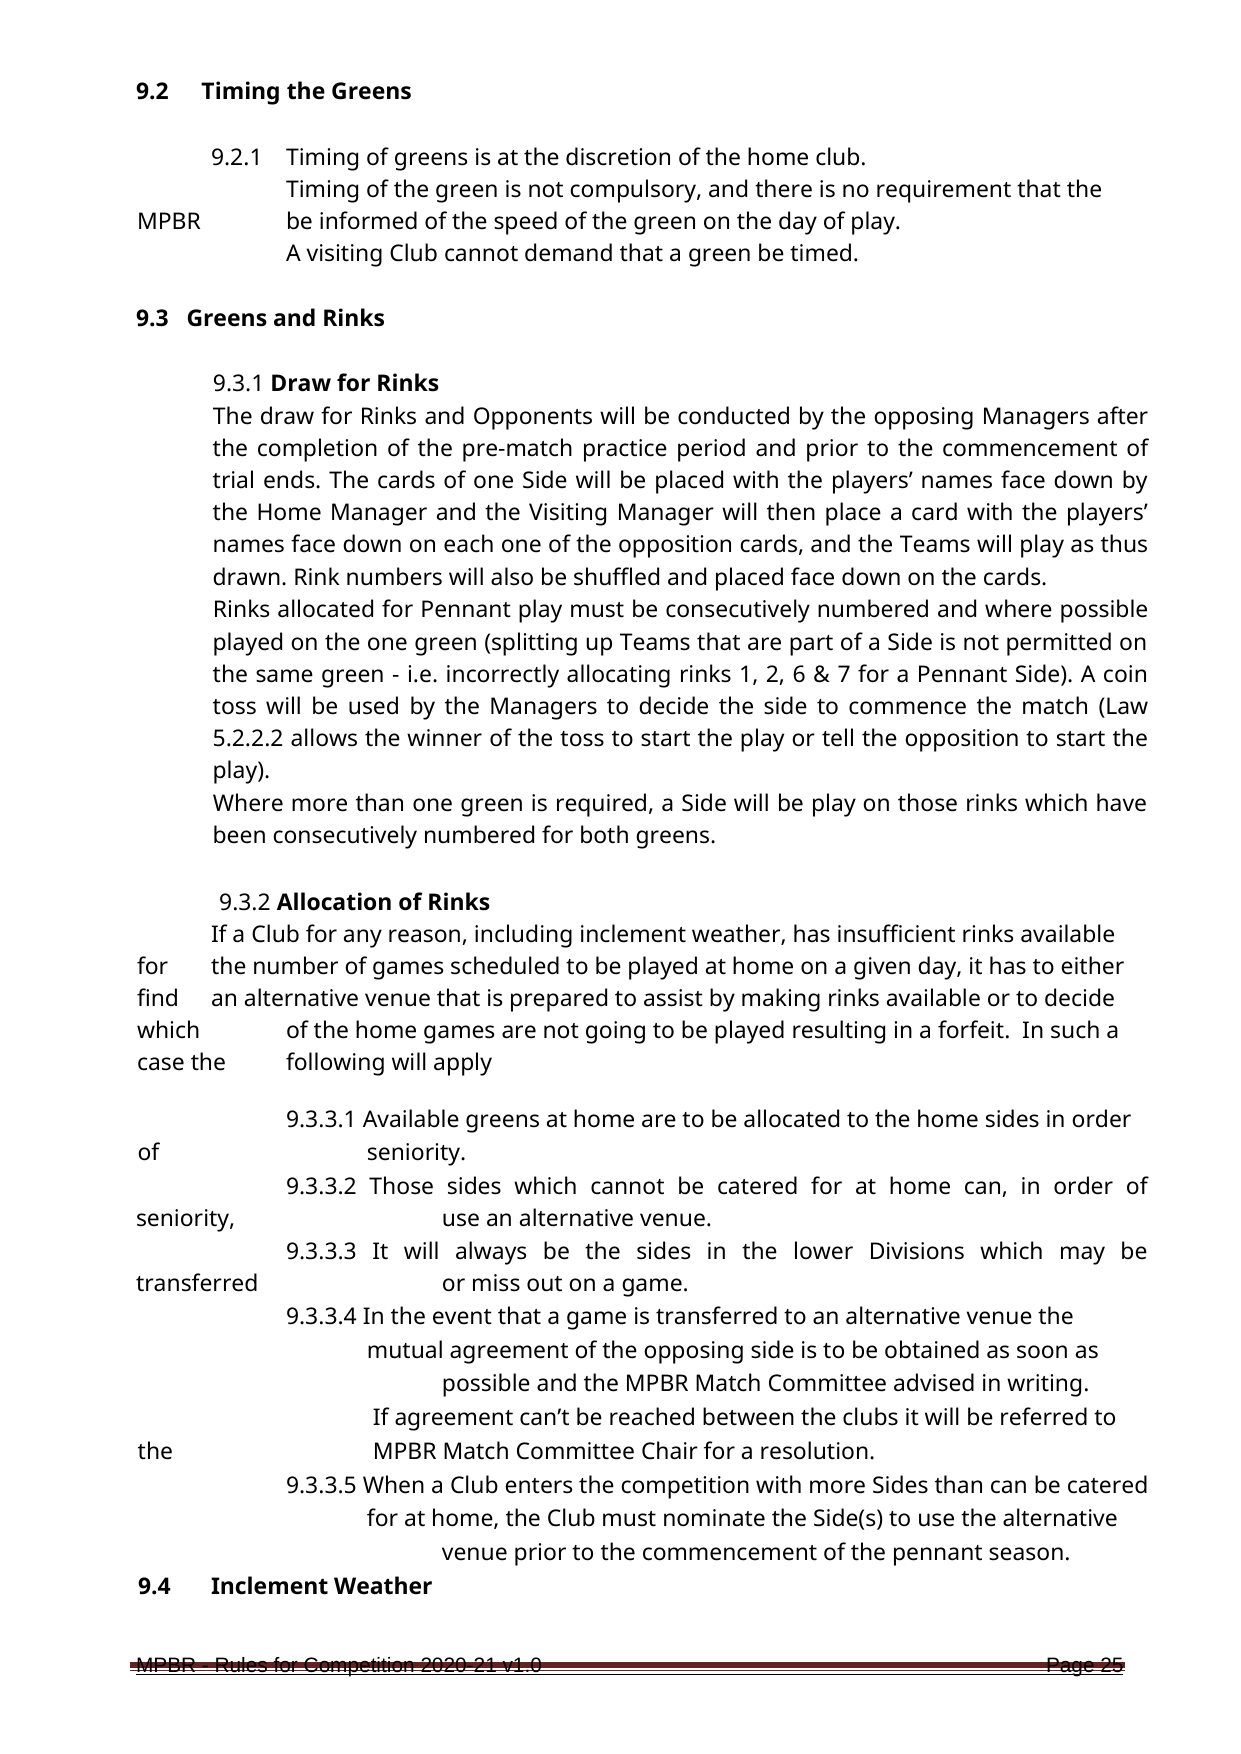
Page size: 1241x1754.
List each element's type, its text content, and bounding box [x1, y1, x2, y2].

text Where more than one green is required, a Side will be play on those rinks which have been consecutively numbered for both greens. [212, 787, 1149, 850]
subtitle 9.3 Greens and Rinks [136, 301, 1152, 333]
text 9.3.3.1 Available greens at home are to be allocated to the home sides in order of seniority. [137, 1102, 1152, 1167]
text The draw for Rinks and Opponents will be conducted by the opposing Managers after the completion of the pre-match practice period and prior to the commencement of trial ends. The cards of one Side will be placed with the players’ names face down by the Home Manager and the Visiting Manager will then place a card with the players’ names face down on each one of the opposition cards, and the Teams will play as thus drawn. Rink numbers will also be shuffled and placed face down on the cards. [212, 399, 1149, 592]
text 9.3.3.4 In the event that a game is transferred to an alternative venue the mutual agreement of the opposing side is to be obtained as soon as possible and the MPBR Match Committee advised in writing. [137, 1300, 1152, 1398]
text 9.2.1 Timing of greens is at the discretion of the home club. [136, 140, 1150, 172]
text If agreement can’t be reached between the clubs it will be referred to the MPBR Match Committee Chair for a resolution. [137, 1401, 1152, 1466]
text Timing of the green is not compulsory, and there is no requirement that the MPBR be informed of the speed of the green on the day of play. [136, 173, 1150, 236]
text Rinks allocated for Pennant play must be consecutively numbered and where possible played on the one green (splitting up Teams that are part of a Side is not permitted on the same green - i.e. incorrectly allocating rinks 1, 2, 6 & 7 for a Pennant Side). A coin toss will be used by the Managers to decide the side to commence the match (Law 5.2.2.2 allows the winner of the toss to start the play or tell the opposition to start the play). [212, 593, 1149, 785]
subtitle 9.3.2 Allocation of Rinks [136, 886, 1152, 917]
text A visiting Club cannot demand that a green be timed. [136, 237, 1150, 268]
subtitle 9.4 Inclement Weather [138, 1570, 1152, 1601]
subtitle 9.2 Timing the Greens [136, 75, 1152, 106]
text 9.3.3.3 It will always be the sides in the lower Divisions which may be transferred or miss out on a game. [136, 1235, 1149, 1298]
text 9.3.3.5 When a Club enters the competition with more Sides than can be catered for at home, the Club must nominate the Side(s) to use the alternative venue prior to the commencement of the pennant season. [137, 1468, 1152, 1567]
text 9.3.3.2 Those sides which cannot be catered for at home can, in order of seniority, use an alternative venue. [136, 1170, 1149, 1233]
text 9.3.1 Draw for Rinks [212, 367, 1149, 398]
text If a Club for any reason, including inclement weather, has insufficient rinks available for the number of games scheduled to be played at home on a given day, it has to either find an alternative venue that is prepared to assist by making rinks available or to decide which of the home games are not going to be played resulting in a forfeit. In such a case the following will apply [136, 918, 1150, 1077]
